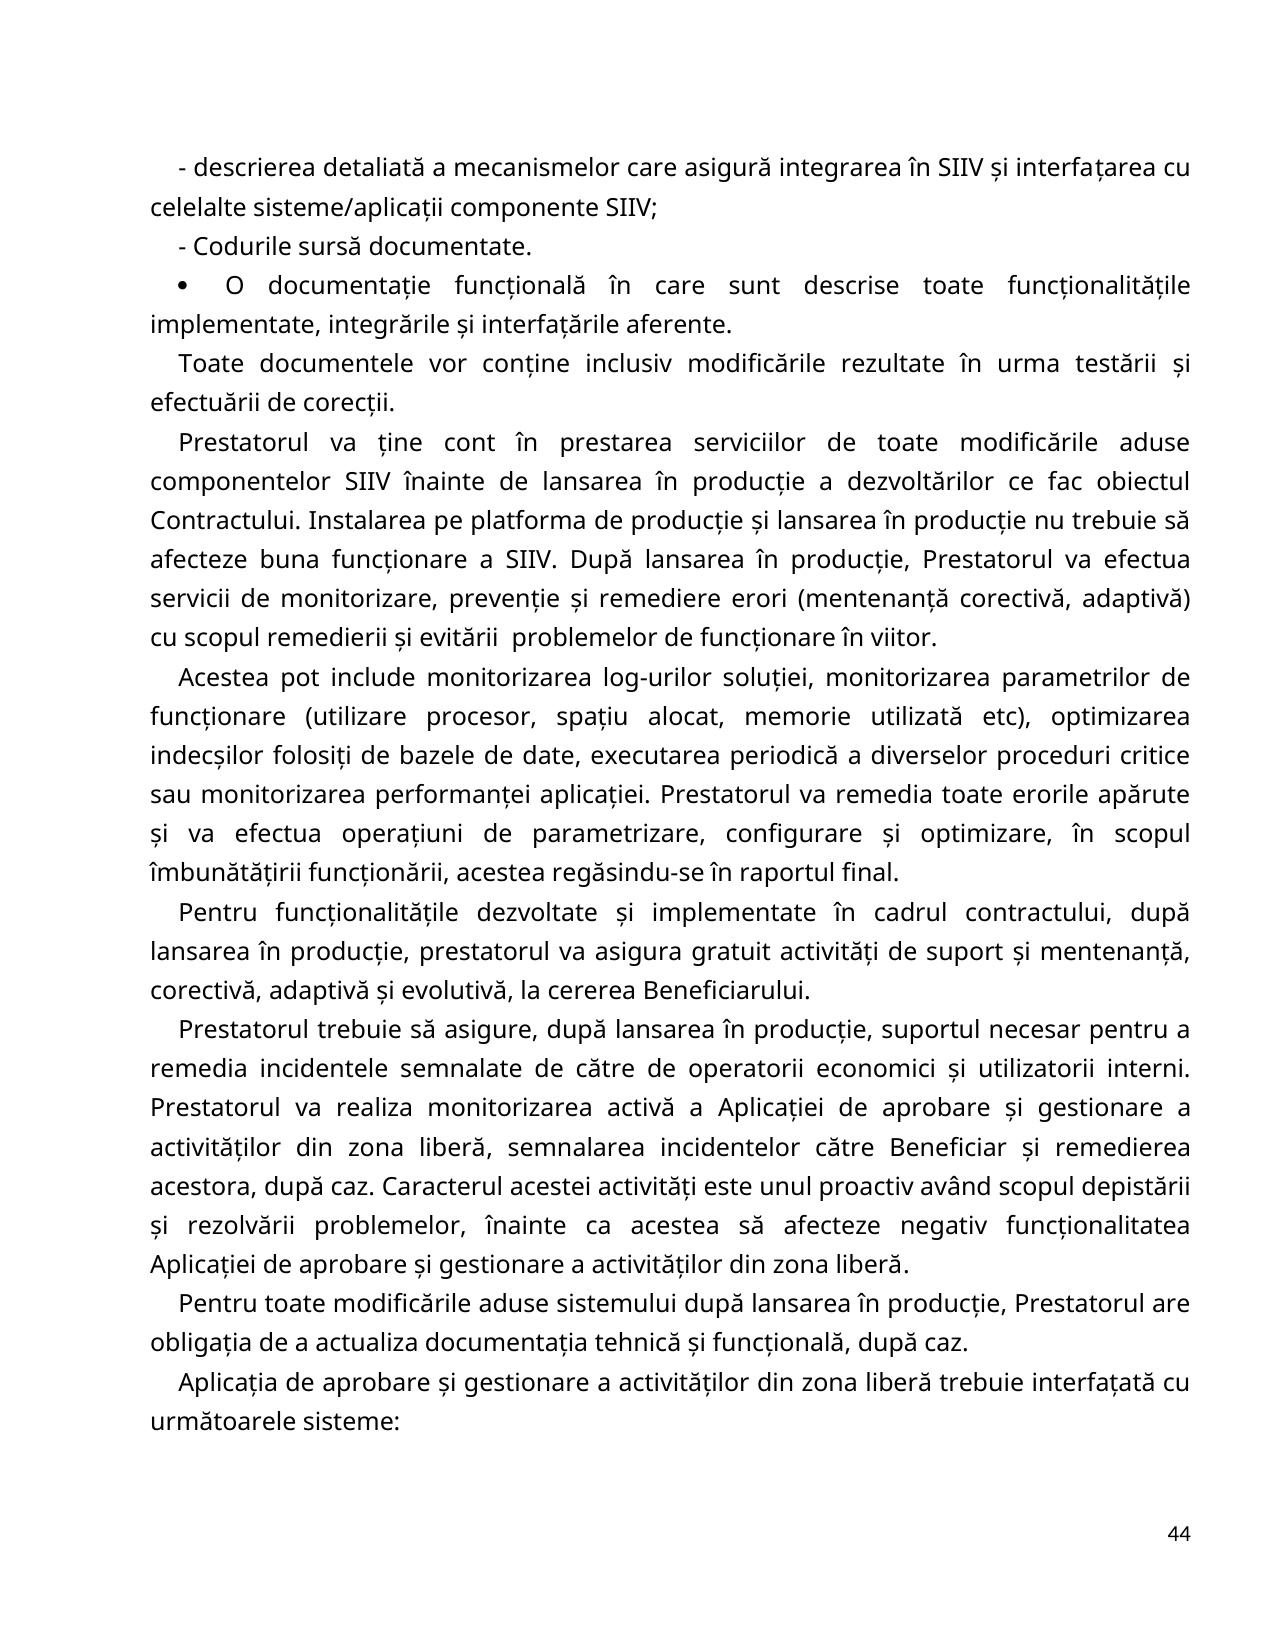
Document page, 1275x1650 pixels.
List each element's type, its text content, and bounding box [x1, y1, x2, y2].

text Toate documentele vor conţine inclusiv modificările rezultate în urma testării şi efectuării de corecţii. [150, 346, 1192, 419]
text - Codurile sursă documentate. [150, 228, 1192, 262]
text - descrierea detaliată a mecanismelor care asigură integrarea în SIIV și interfaţarea cu celelalte sisteme/aplicații componente SIIV; [150, 150, 1192, 223]
text Prestatorul trebuie să asigure, după lansarea în producție, suportul necesar pentru a remedia incidentele semnalate de către de operatorii economici și utilizatorii interni. Prestatorul va realiza monitorizarea activă a Aplicației de aprobare și gestionare a activităților din zona liberă, semnalarea incidentelor către Beneficiar și remedierea acestora, după caz. Caracterul acestei activități este unul proactiv având scopul depistării și rezolvării problemelor, înainte ca acestea să afecteze negativ funcționalitatea Aplicației de aprobare și gestionare a activităților din zona liberă. [150, 1012, 1192, 1281]
text Acestea pot include monitorizarea log-urilor soluției, monitorizarea parametrilor de funcționare (utilizare procesor, spațiu alocat, memorie utilizată etc), optimizarea indecșilor folosiți de bazele de date, executarea periodică a diverselor proceduri critice sau monitorizarea performanței aplicației. Prestatorul va remedia toate erorile apărute și va efectua operațiuni de parametrizare, configurare și optimizare, în scopul îmbunătățirii funcționării, acestea regăsindu-se în raportul final. [150, 659, 1192, 889]
text Prestatorul va ține cont în prestarea serviciilor de toate modificările aduse componentelor SIIV înainte de lansarea în producție a dezvoltărilor ce fac obiectul Contractului. Instalarea pe platforma de producție și lansarea în producție nu trebuie să afecteze buna funcționare a SIIV. După lansarea în producție, Prestatorul va efectua servicii de monitorizare, prevenție și remediere erori (mentenanță corectivă, adaptivă) cu scopul remedierii și evitării problemelor de funcționare în viitor. [150, 424, 1192, 654]
text Aplicația de aprobare și gestionare a activităților din zona liberă trebuie interfațată cu următoarele sisteme: [150, 1364, 1192, 1437]
text Pentru funcționalitățile dezvoltate și implementate în cadrul contractului, după lansarea în producție, prestatorul va asigura gratuit activități de suport și mentenanță, corectivă, adaptivă și evolutivă, la cererea Beneficiarului. [150, 894, 1192, 1007]
text Pentru toate modificările aduse sistemului după lansarea în producție, Prestatorul are obligația de a actualiza documentația tehnică și funcțională, după caz. [150, 1286, 1192, 1359]
list O documentație funcțională în care sunt descrise toate funcționalitățile implementate, integrările și interfațările aferente. [150, 267, 1192, 341]
